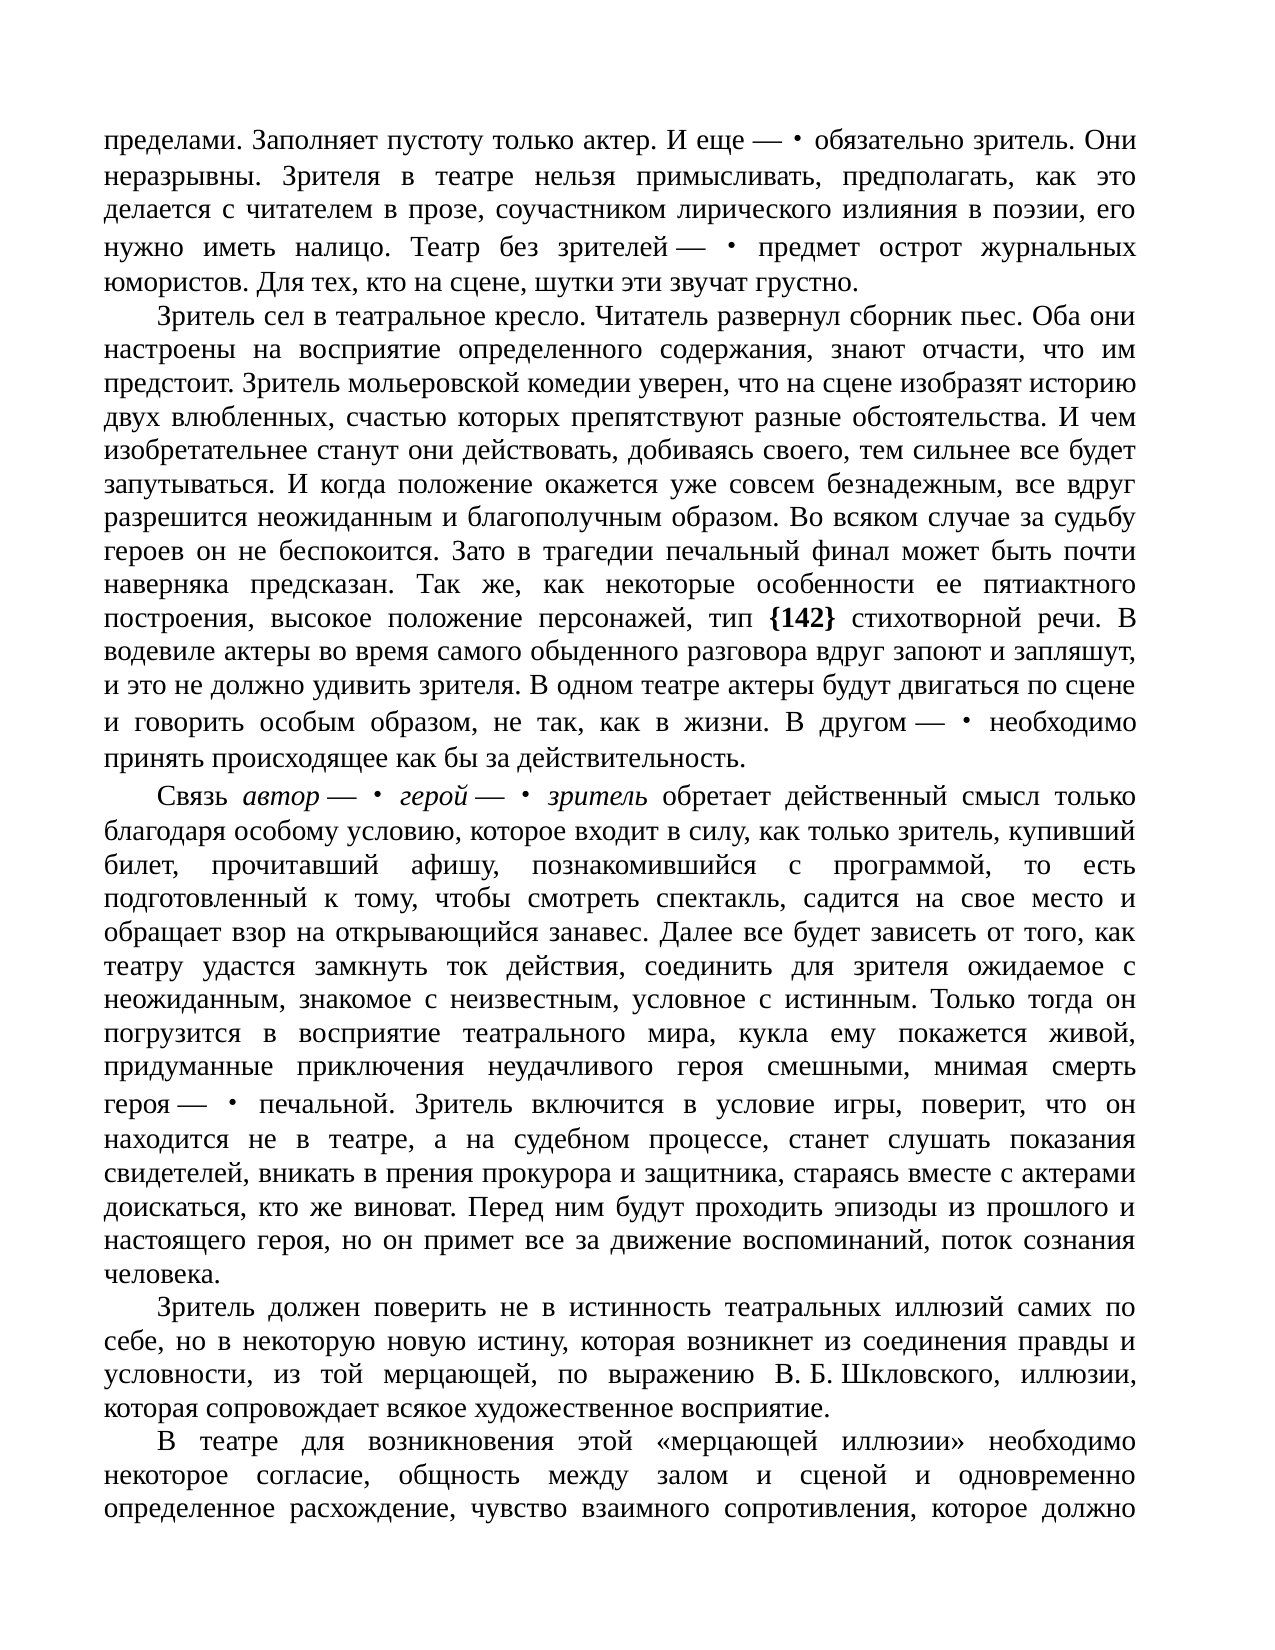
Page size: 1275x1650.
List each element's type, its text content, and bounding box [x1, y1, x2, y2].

text Зритель сел в театральное кресло. Читатель развернул сборник пьес. Оба они настроены на восприятие определенного содержания, знают отчасти, что им предстоит. Зритель мольеровской комедии уверен, что на сцене изобразят историю двух влюбленных, счастью которых препятствуют разные обстоятельства. И чем изобретательнее станут они действовать, добиваясь своего, тем сильнее все будет запутываться. И когда положение окажется уже совсем безнадежным, все вдруг разрешится неожиданным и благополучным образом. Во всяком случае за судьбу героев он не беспокоится. Зато в трагедии печальный финал может быть почти наверняка предсказан. Так же, как некоторые особенности ее пятиактного построения, высокое положение персонажей, тип {142} стихотворной речи. В водевиле актеры во время самого обыденного разговора вдруг запоют и запляшут, и это не должно удивить зрителя. В одном театре актеры будут двигаться по сцене и говорить особым образом, не так, как в жизни. В другом —・необходимо принять происходящее как бы за действительность. [103, 298, 1137, 774]
text Зритель должен поверить не в истинность театральных иллюзий самих по себе, но в некоторую новую истину, которая возникнет из соединения правды и условности, из той мерцающей, по выражению В. Б. Шкловского, иллюзии, которая сопровождает всякое художественное восприятие. [103, 1289, 1137, 1423]
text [103, 1423, 1137, 1524]
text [103, 118, 1137, 298]
text Связь автор —・герой —・зритель обретает действенный смысл только благодаря особому условию, которое входит в силу, как только зритель, купивший билет, прочитавший афишу, познакомившийся с программой, то есть подготовленный к тому, чтобы смотреть спектакль, садится на свое место и обращает взор на открывающийся занавес. Далее все будет зависеть от того, как театру удастся замкнуть ток действия, соединить для зрителя ожидаемое с неожиданным, знакомое с неизвестным, условное с истинным. Только тогда он погрузится в восприятие театрального мира, кукла ему покажется живой, придуманные приключения неудачливого героя смешными, мнимая смерть героя —・печальной. Зритель включится в условие игры, поверит, что он находится не в театре, а на судебном процессе, станет слушать показания свидетелей, вникать в прения прокурора и защитника, стараясь вместе с актерами доискаться, кто же виноват. Перед ним будут проходить эпизоды из прошлого и настоящего героя, но он примет все за движение воспоминаний, поток сознания человека. [103, 774, 1137, 1289]
